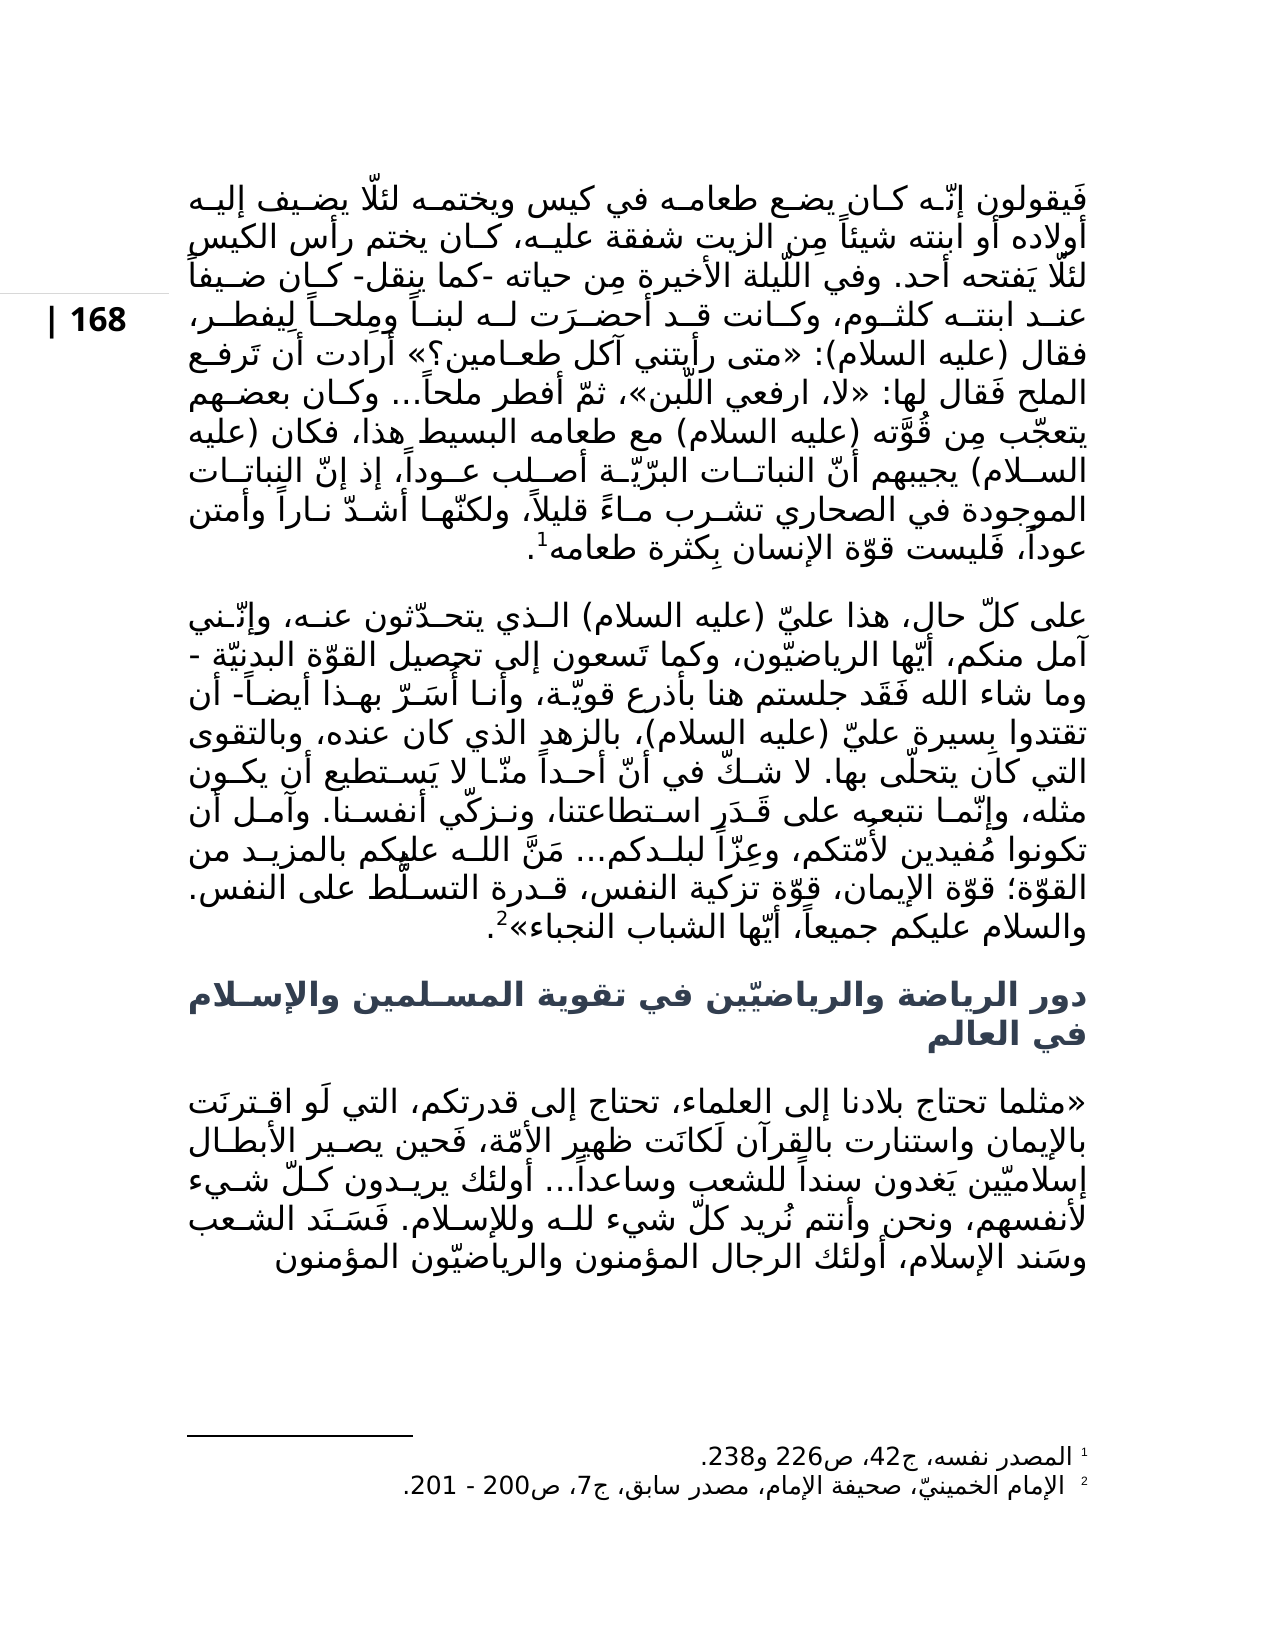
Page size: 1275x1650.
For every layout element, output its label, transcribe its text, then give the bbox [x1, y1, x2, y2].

text دور الرياضة والرياضيّين في تقوية المسلمين والإسلام في العالم [187, 976, 1087, 1053]
text على كلّ حال، هذا عليّ (عليه السلام) الذي يتحدّثون عنه، وإنّني آمل منكم، أيّها الرياضيّون‏، وكما تَسعون إلى تحصيل القوّة البدنيّة -وما شاء الله فَقَد جلستم هنا بأذرع قويّة، وأنا أُسَرّ بهذا أيضاً- أن تقتدوا بِسيرة عليّ (عليه السلام)، بالزهد الذي كان عنده، وبالتقوى التي كان يتحلّى بها. لا شكّ في أنّ أحداً منّا لا يَستطيع أن يكون مثله، وإنّما نتبعه على قَدَر استطاعتنا، ونزكّي أنفسنا. وآمل أن تكونوا مُفيدين لأُمّتكم، وعِزّاً لبلدكم... مَنَّ الله عليكم بالمزيد من القوّة؛ قوّة الإيمان، قوّة تزكية النفس، قدرة التسلُّط على النفس. والسلام عليكم جميعاً، أيّها الشباب النجباء». [187, 597, 1087, 947]
text فَيقولون إنّه كان يضع طعامه في كيس ويختمه لئلّا يضيف إليه أولاده أو ابنته شيئاً مِن الزيت شفقة عليه، كان يختم رأس الكيس لئلّا يَفتحه أحد. وفي اللّيلة الأخيرة مِن حياته -كما ينقل- كان ضيفاً عند ابنته كلثوم، وكانت قد أحضرَت له لبناً ومِلحاً لِيفطر، فقال (عليه السلام): «متى رأيتني آكل طعامين؟» أرادت أن تَرفع الملح فَقال لها: «لا، ارفعي اللّبن»، ثمّ أفطر ملحاً... وكان بعضهم يتعجّب مِن قُوَّته (عليه السلام) مع طعامه البسيط هذا، فكان (عليه السلام) يجيبهم أنّ النباتات البرّيّة أصلب عوداً، إذ إنّ النباتات الموجودة في الصحاري تشرب ماءً قليلاً، ولكنّها أشدّ ناراً وأمتن عوداً، فَليست قوّة الإنسان بِكثرة طعامه. [187, 179, 1087, 568]
text «مثلما تحتاج بلادنا إلى العلماء، تحتاج إلى قدرتكم، التي لَو اقترنَت بالإيمان واستنارت بالقرآن لَكانَت ظهير الأمّة، فَحين يصير الأبطال إسلاميّين يَغدون سنداً للشعب وساعداً... أولئك يريدون كلّ شيء لأنفسهم، ونحن وأنتم نُريد كلّ شيء لله وللإسلام. فَسَنَد الشعب وسَند الإسلام، أولئك الرجال المؤمنون والرياضيّون المؤمنون [187, 1083, 1087, 1277]
